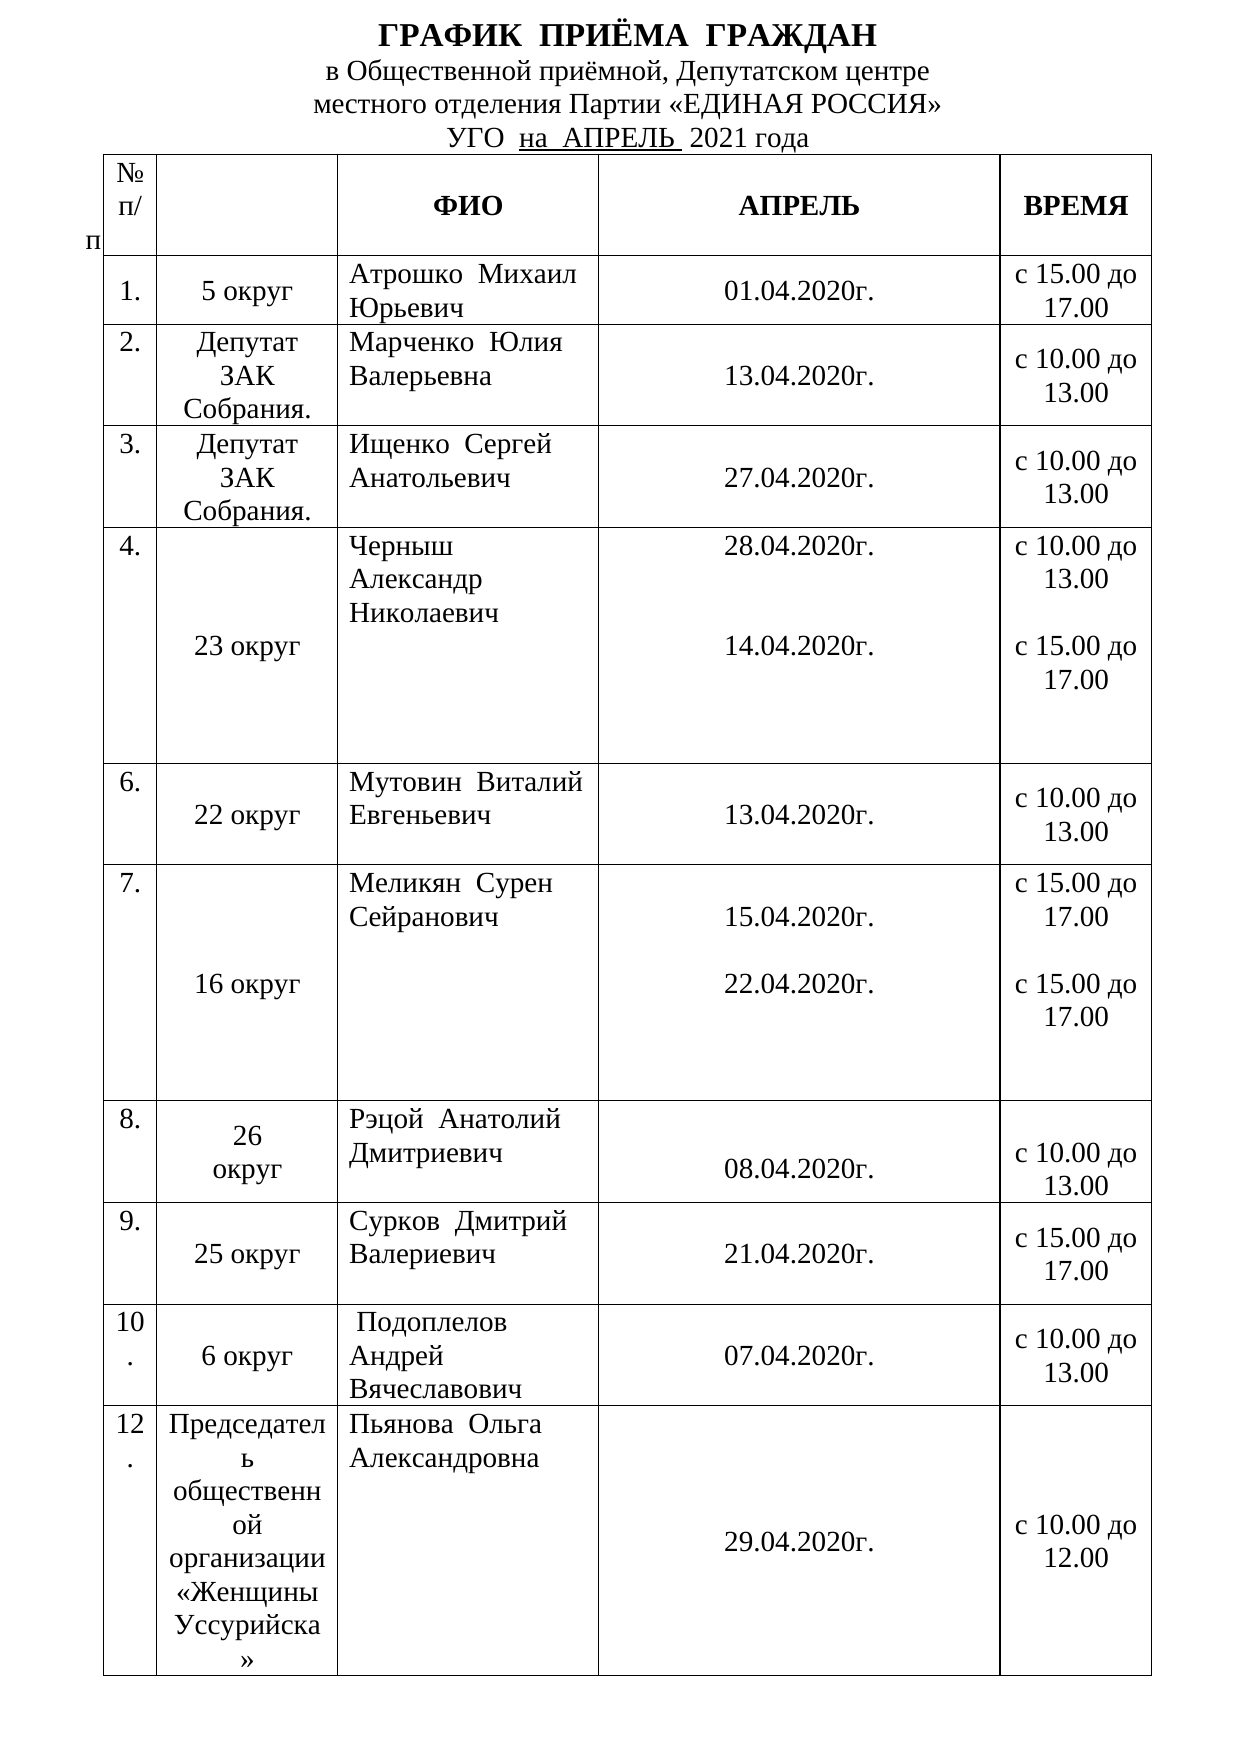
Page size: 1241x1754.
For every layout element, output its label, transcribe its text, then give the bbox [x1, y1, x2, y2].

table_cell 5 округ [157, 256, 337, 323]
table_cell 3. [104, 426, 156, 527]
table_cell с 10.00 до 12.00 [1001, 1406, 1151, 1674]
table_cell Черныш Александр Николаевич [338, 528, 598, 763]
table_cell с 10.00 до 13.00 [1001, 325, 1151, 425]
table_cell Мутовин Виталий Евгеньевич [338, 764, 598, 864]
table_cell 6 округ [157, 1305, 337, 1405]
table_cell 12. [104, 1406, 156, 1674]
table_cell Председатель общественной организации «Женщины Уссурийска» [157, 1406, 337, 1674]
text ГРАФИК ПРИЁМА ГРАЖДАН [103, 15, 1152, 53]
text УГО на АПРЕЛЬ 2021 года [103, 120, 1152, 154]
table_cell 8. [104, 1101, 156, 1202]
table_cell 29.04.2020г. [599, 1406, 999, 1674]
table_cell 23 округ [157, 528, 337, 763]
table_cell 4. [104, 528, 156, 763]
table_cell с 10.00 до 13.00 [1001, 426, 1151, 527]
table_cell 01.04.2020г. [599, 256, 999, 323]
table_cell с 10.00 до 13.00 [1001, 1101, 1151, 1202]
table_header ФИО [338, 155, 598, 255]
table_cell 28.04.2020г. 14.04.2020г. [599, 528, 999, 763]
table_cell 6. [104, 764, 156, 864]
table_cell с 10.00 до 13.00 с 15.00 до 17.00 [1001, 528, 1151, 763]
table_cell 7. [104, 865, 156, 1100]
table_header АПРЕЛЬ [599, 155, 999, 255]
table_cell 1. [104, 256, 156, 323]
table_cell 08.04.2020г. [599, 1101, 999, 1202]
table_cell 22 округ [157, 764, 337, 864]
table_cell 13.04.2020г. [599, 325, 999, 425]
table_cell Подоплелов Андрей Вячеславович [338, 1305, 598, 1405]
table_header ВРЕМЯ [1001, 155, 1151, 255]
table_cell Рэцой Анатолий Дмитриевич [338, 1101, 598, 1202]
table_cell 07.04.2020г. [599, 1305, 999, 1405]
table_cell Марченко Юлия Валерьевна [338, 325, 598, 425]
table_header № п/п [104, 155, 156, 255]
table_cell 15.04.2020г. 22.04.2020г. [599, 865, 999, 1100]
table_cell Меликян Сурен Сейранович [338, 865, 598, 1100]
table_cell 21.04.2020г. [599, 1203, 999, 1303]
table_cell 16 округ [157, 865, 337, 1100]
table_cell 13.04.2020г. [599, 764, 999, 864]
table_cell с 15.00 до 17.00 [1001, 1203, 1151, 1303]
table_cell 2. [104, 325, 156, 425]
table_cell Пьянова Ольга Александровна [338, 1406, 598, 1674]
table_cell с 15.00 до 17.00 с 15.00 до 17.00 [1001, 865, 1151, 1100]
table_cell с 15.00 до 17.00 [1001, 256, 1151, 323]
table_cell Депутат ЗАК Собрания. [157, 426, 337, 527]
table_cell Ищенко Сергей Анатольевич [338, 426, 598, 527]
table_cell Сурков Дмитрий Валериевич [338, 1203, 598, 1303]
table_cell с 10.00 до 13.00 [1001, 764, 1151, 864]
table_cell 27.04.2020г. [599, 426, 999, 527]
table_cell Атрошко Михаил Юрьевич [338, 256, 598, 323]
table_header [157, 155, 337, 255]
table_cell 9. [104, 1203, 156, 1303]
table_cell 25 округ [157, 1203, 337, 1303]
table_cell Депутат ЗАК Собрания. [157, 325, 337, 425]
text в Общественной приёмной, Депутатском центре [103, 53, 1152, 87]
text местного отделения Партии «ЕДИНАЯ РОССИЯ» [103, 87, 1152, 120]
table_cell 10. [104, 1305, 156, 1405]
table_cell 26 округ [157, 1101, 337, 1202]
table_cell с 10.00 до 13.00 [1001, 1305, 1151, 1405]
